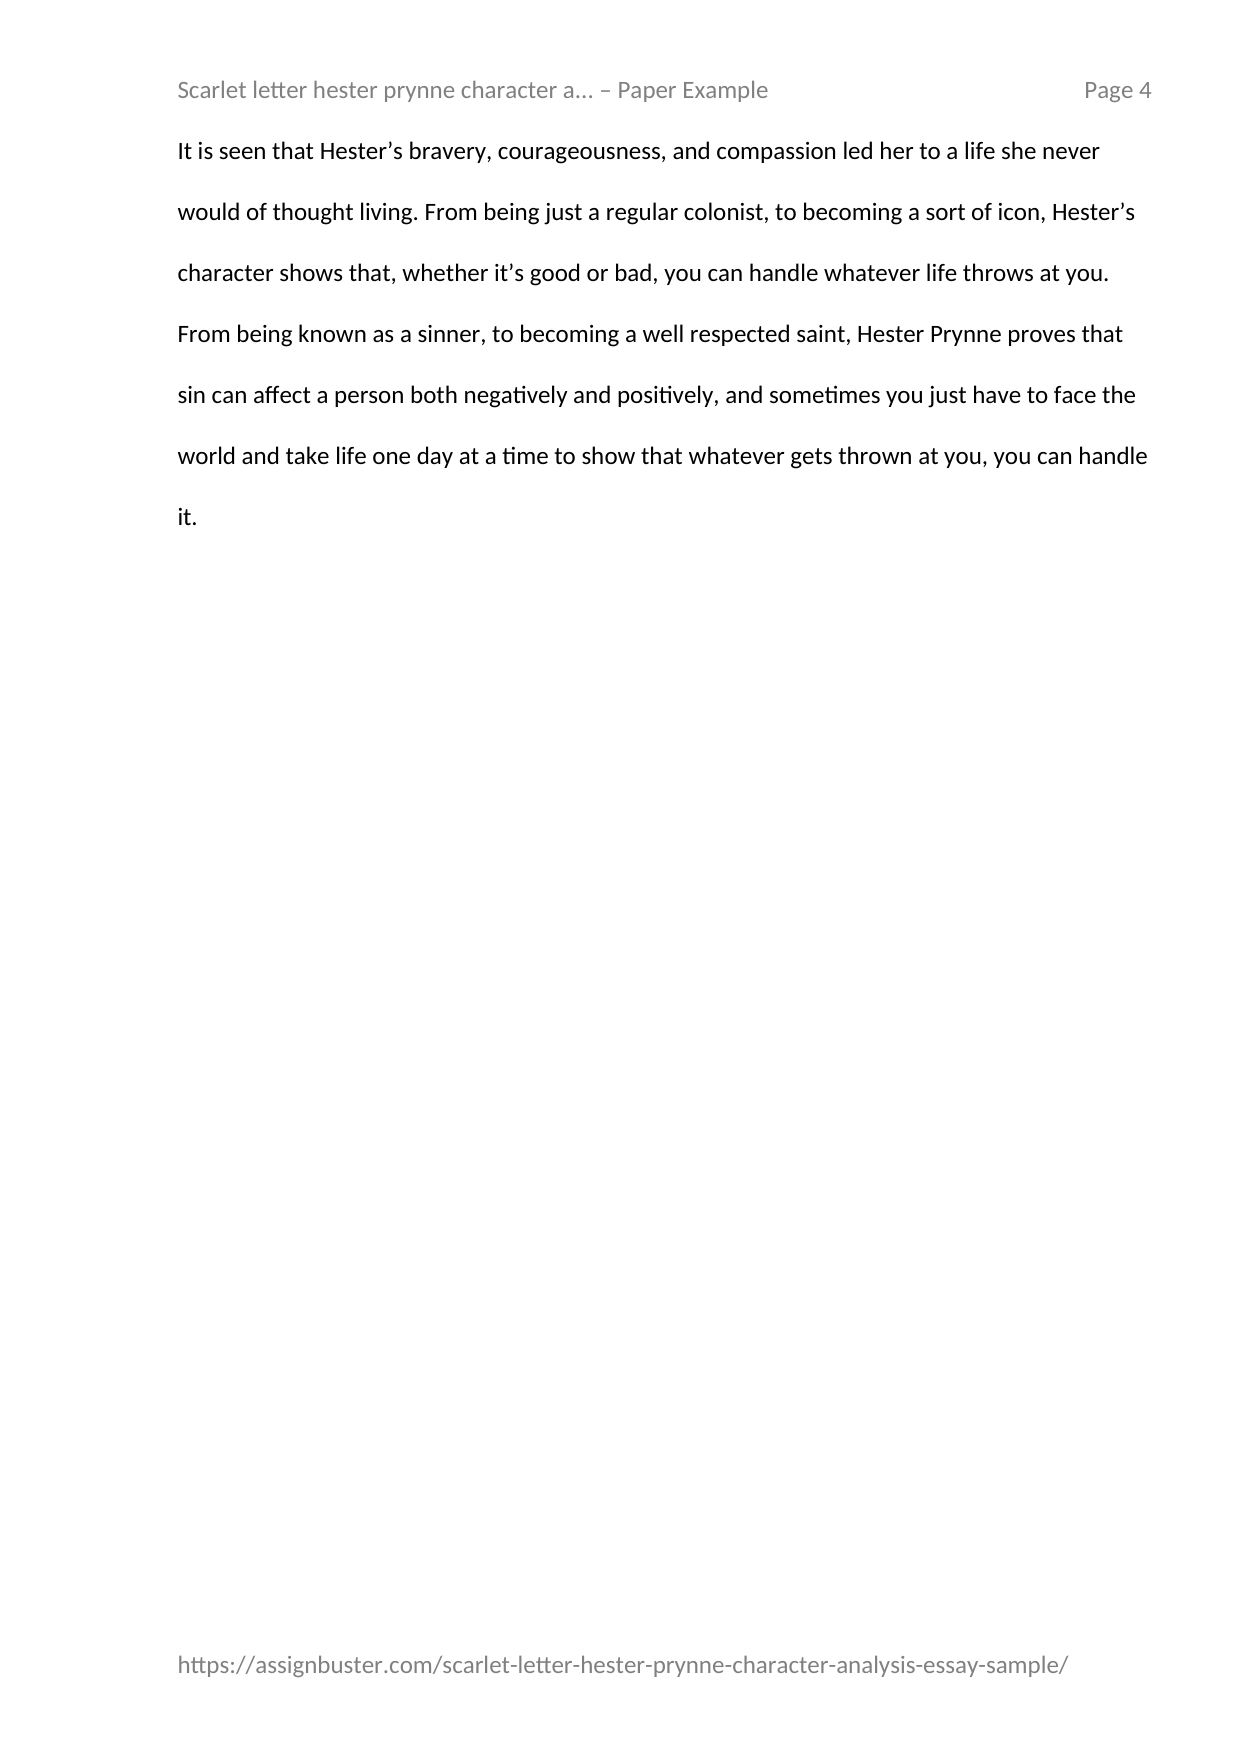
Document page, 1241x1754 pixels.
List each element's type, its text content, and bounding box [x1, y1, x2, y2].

text It is seen that Hester’s bravery, courageousness, and compassion led her to a life she never would of thought living. From being just a regular colonist, to becoming a sort of icon, Hester’s character shows that, whether it’s good or bad, you can handle whatever life throws at you. From being known as a sinner, to becoming a well respected saint, Hester Prynne proves that sin can affect a person both negatively and positively, and sometimes you just have to face the world and take life one day at a time to show that whatever gets thrown at you, you can handle it. [177, 135, 1152, 532]
